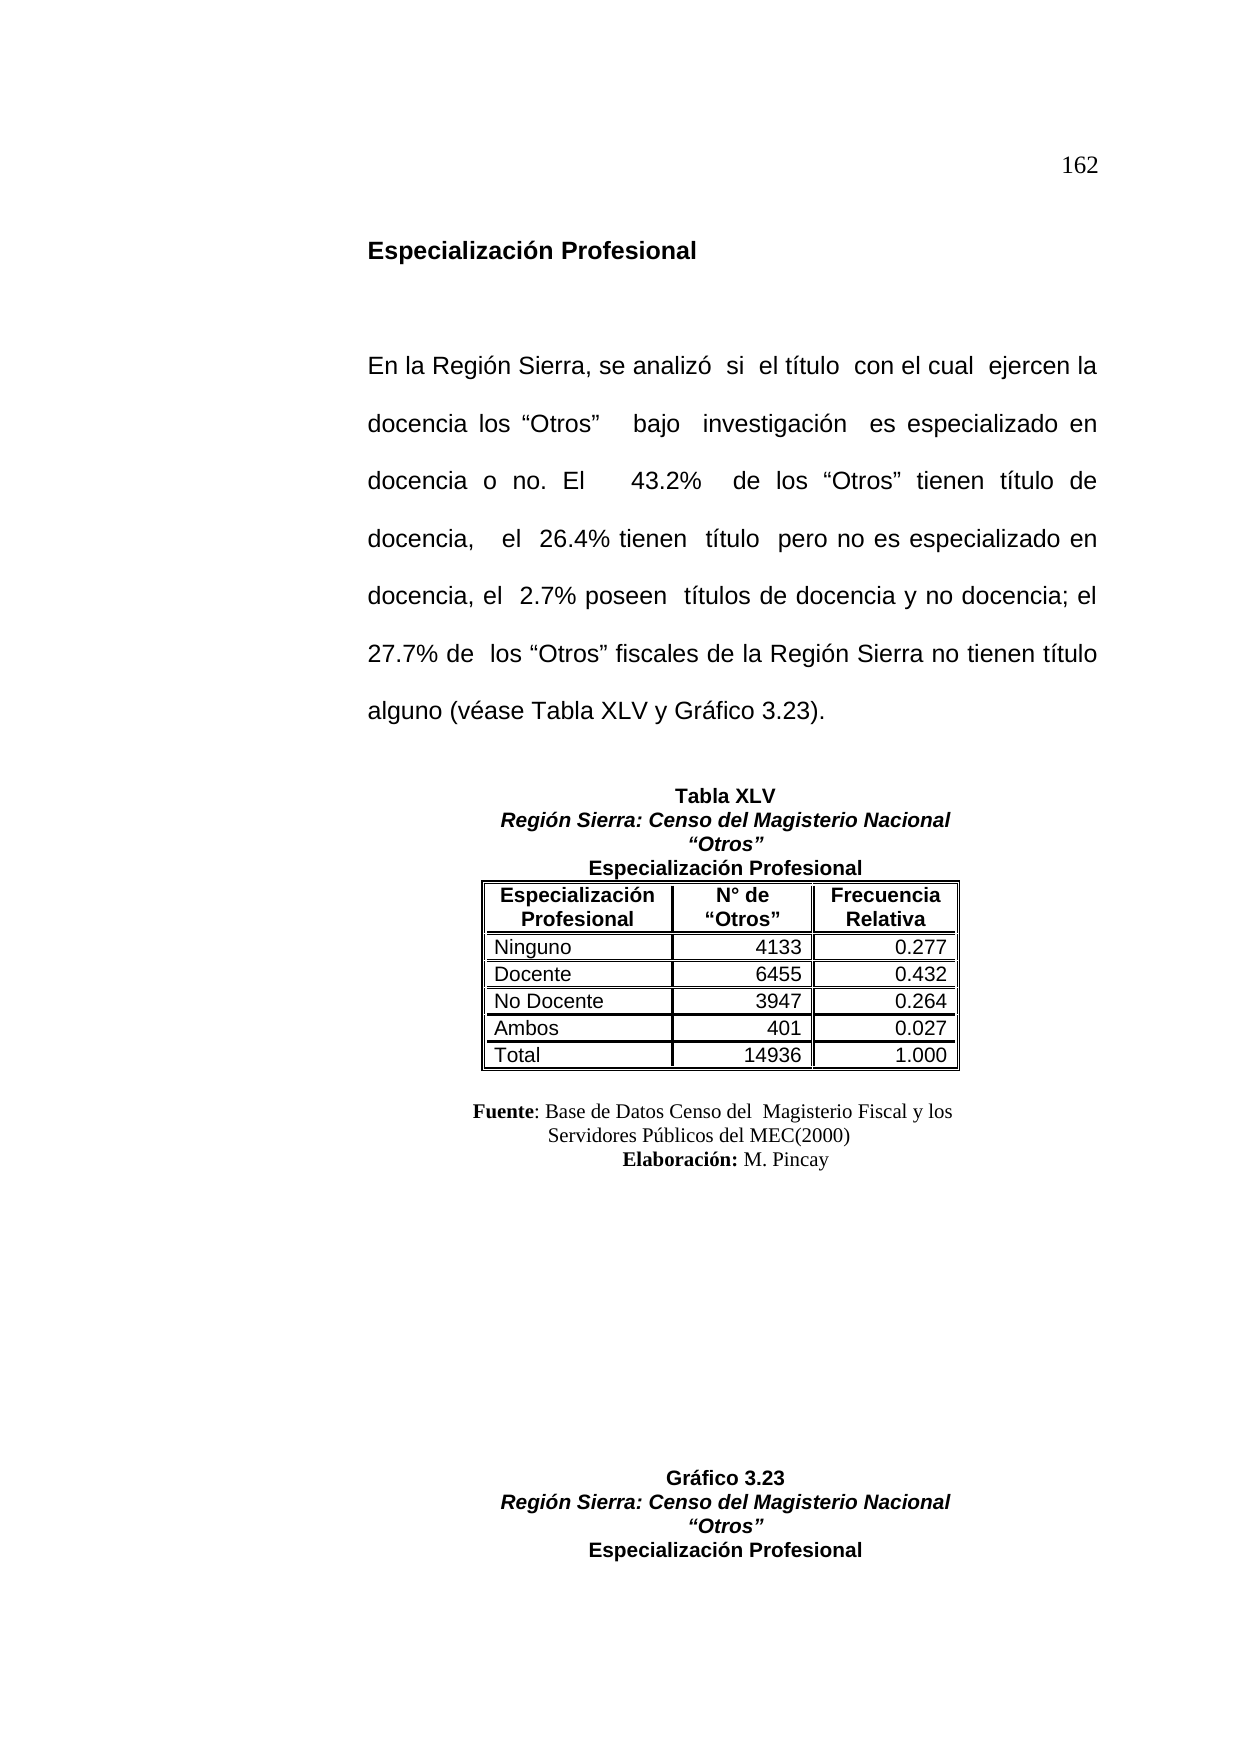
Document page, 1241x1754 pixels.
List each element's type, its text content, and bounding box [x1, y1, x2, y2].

table_header Tabla XLV [483, 784, 968, 808]
table_cell 0.027 [815, 1013, 958, 1040]
table_header N° de “Otros” [672, 882, 813, 931]
table_cell 6455 [674, 962, 811, 986]
title Especialización Profesional [367, 236, 1098, 265]
table_header Especialización Profesional [485, 884, 672, 931]
table_cell 0.264 [813, 986, 958, 1013]
table_cell Ambos [483, 1013, 671, 1040]
table_cell 0.432 [815, 959, 957, 986]
table_cell “Otros” [483, 832, 968, 856]
table_cell 3947 [674, 989, 811, 1013]
table_cell Total [485, 1040, 672, 1067]
table_cell 0.277 [815, 931, 957, 958]
table_cell Docente [485, 959, 671, 986]
table_header Frecuencia Relativa [813, 884, 957, 931]
table_cell “Otros” [483, 1514, 968, 1538]
table_cell Especialización Profesional [483, 1538, 968, 1562]
table_cell 1.000 [813, 1040, 957, 1067]
table_cell Ninguno [485, 931, 671, 958]
table_cell Región Sierra: Censo del Magisterio Nacional [483, 1490, 968, 1514]
table_cell 14936 [672, 1040, 813, 1067]
title En la Región Sierra, se analizó si el título con el cual ejercen la docencia los “Otros” bajo investigación es especializado en docencia o no. El 43.2% de los “Otros” tienen título de docencia, el 26.4% tienen título pero no es especializado en docencia, el 2.7% poseen títulos de docencia y no docencia; el 27.7% de los “Otros” fiscales de la Región Sierra no tienen título alguno (véase Tabla XLV y Gráfico 3.23). [367, 351, 1098, 725]
table_header Fuente: Base de Datos Censo del Magisterio Fiscal y los Servidores Públicos del MEC(2000) [465, 1099, 986, 1147]
table_cell 4133 [674, 935, 811, 958]
table_cell Región Sierra: Censo del Magisterio Nacional [483, 808, 968, 832]
table_cell Elaboración: M. Pincay [465, 1147, 986, 1171]
table_cell No Docente [483, 986, 672, 1013]
table_cell Especialización Profesional [483, 856, 968, 879]
table_header Gráfico 3.23 [483, 1466, 968, 1490]
table_cell 401 [674, 1016, 811, 1040]
